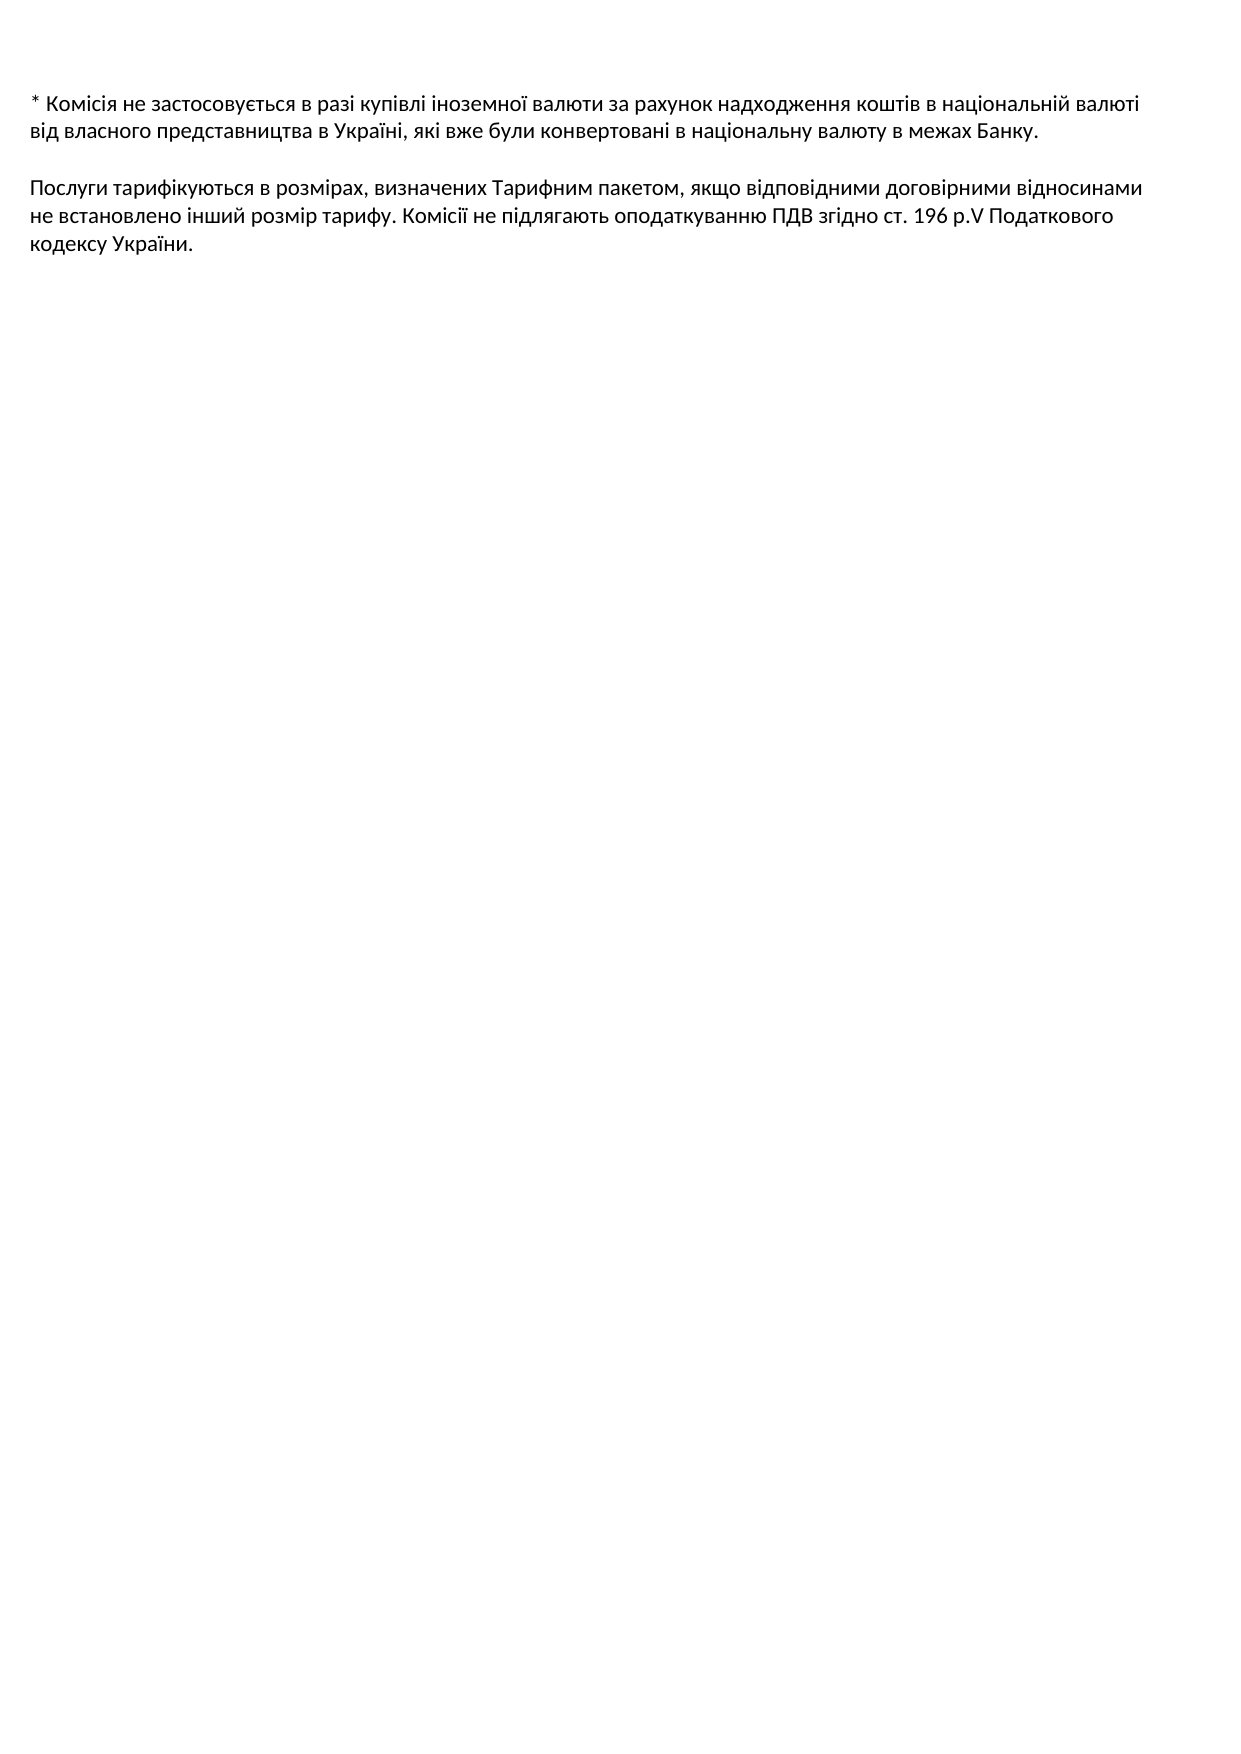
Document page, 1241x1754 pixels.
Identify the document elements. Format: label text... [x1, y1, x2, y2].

text Послуги тарифікуються в розмірах, визначених Тарифним пакетом, якщо відповідними договірними відносинами не встановлено інший розмір тарифу. Комісії не підлягають оподаткуванню ПДВ згідно ст. 196 р.V Податкового кодексу України. [29, 173, 1166, 257]
text * Комісія не застосовується в разі купівлі іноземної валюти за рахунок надходження коштів в національній валюті від власного представництва в Україні, які вже були конвертовані в національну валюту в межах Банку. [29, 89, 1166, 145]
